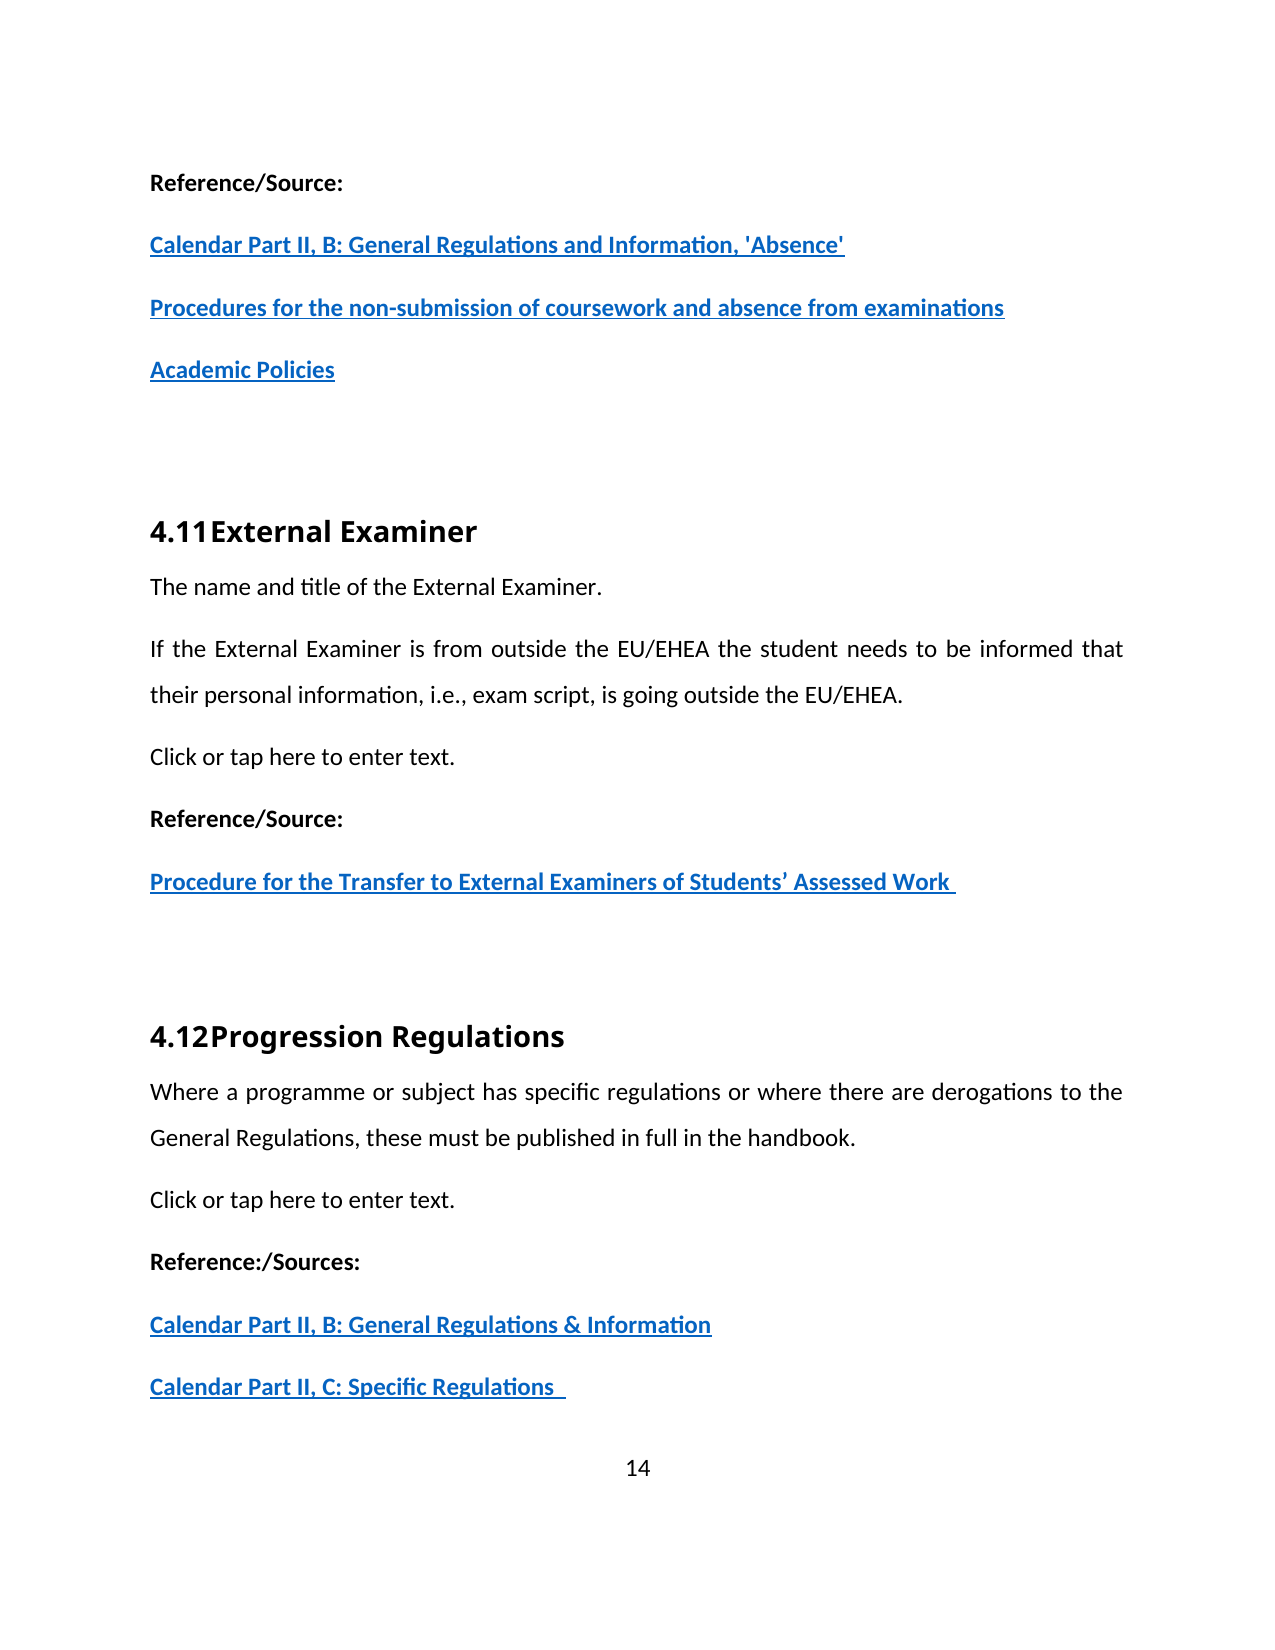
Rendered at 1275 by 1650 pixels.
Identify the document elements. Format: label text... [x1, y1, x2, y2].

text Calendar Part II, B: General Regulations & Information [150, 1309, 1125, 1339]
text Reference/Source: [150, 803, 1125, 834]
text If the External Examiner is from outside the EU/EHEA the student needs to be informed that their personal information, i.e., exam script, is going outside the EU/EHEA. [150, 633, 1125, 709]
text Reference/Source: [150, 167, 1125, 197]
text Procedure for the Transfer to External Examiners of Students’ Assessed Work [150, 866, 1125, 896]
subtitle External Examiner [150, 511, 1125, 551]
text Procedures for the non-submission of coursework and absence from examinations [150, 292, 1125, 322]
text Calendar Part II, C: Specific Regulations [150, 1371, 1125, 1402]
subtitle Progression Regulations [150, 1017, 1125, 1056]
text Reference:/Sources: [150, 1247, 1125, 1277]
text Academic Policies [150, 354, 1125, 385]
text The name and title of the External Examiner. [150, 571, 1125, 601]
text Where a programme or subject has specific regulations or where there are derogations to the General Regulations, these must be published in full in the handbook. [150, 1076, 1125, 1152]
text Calendar Part II, B: General Regulations and Information, 'Absence' [150, 229, 1125, 260]
